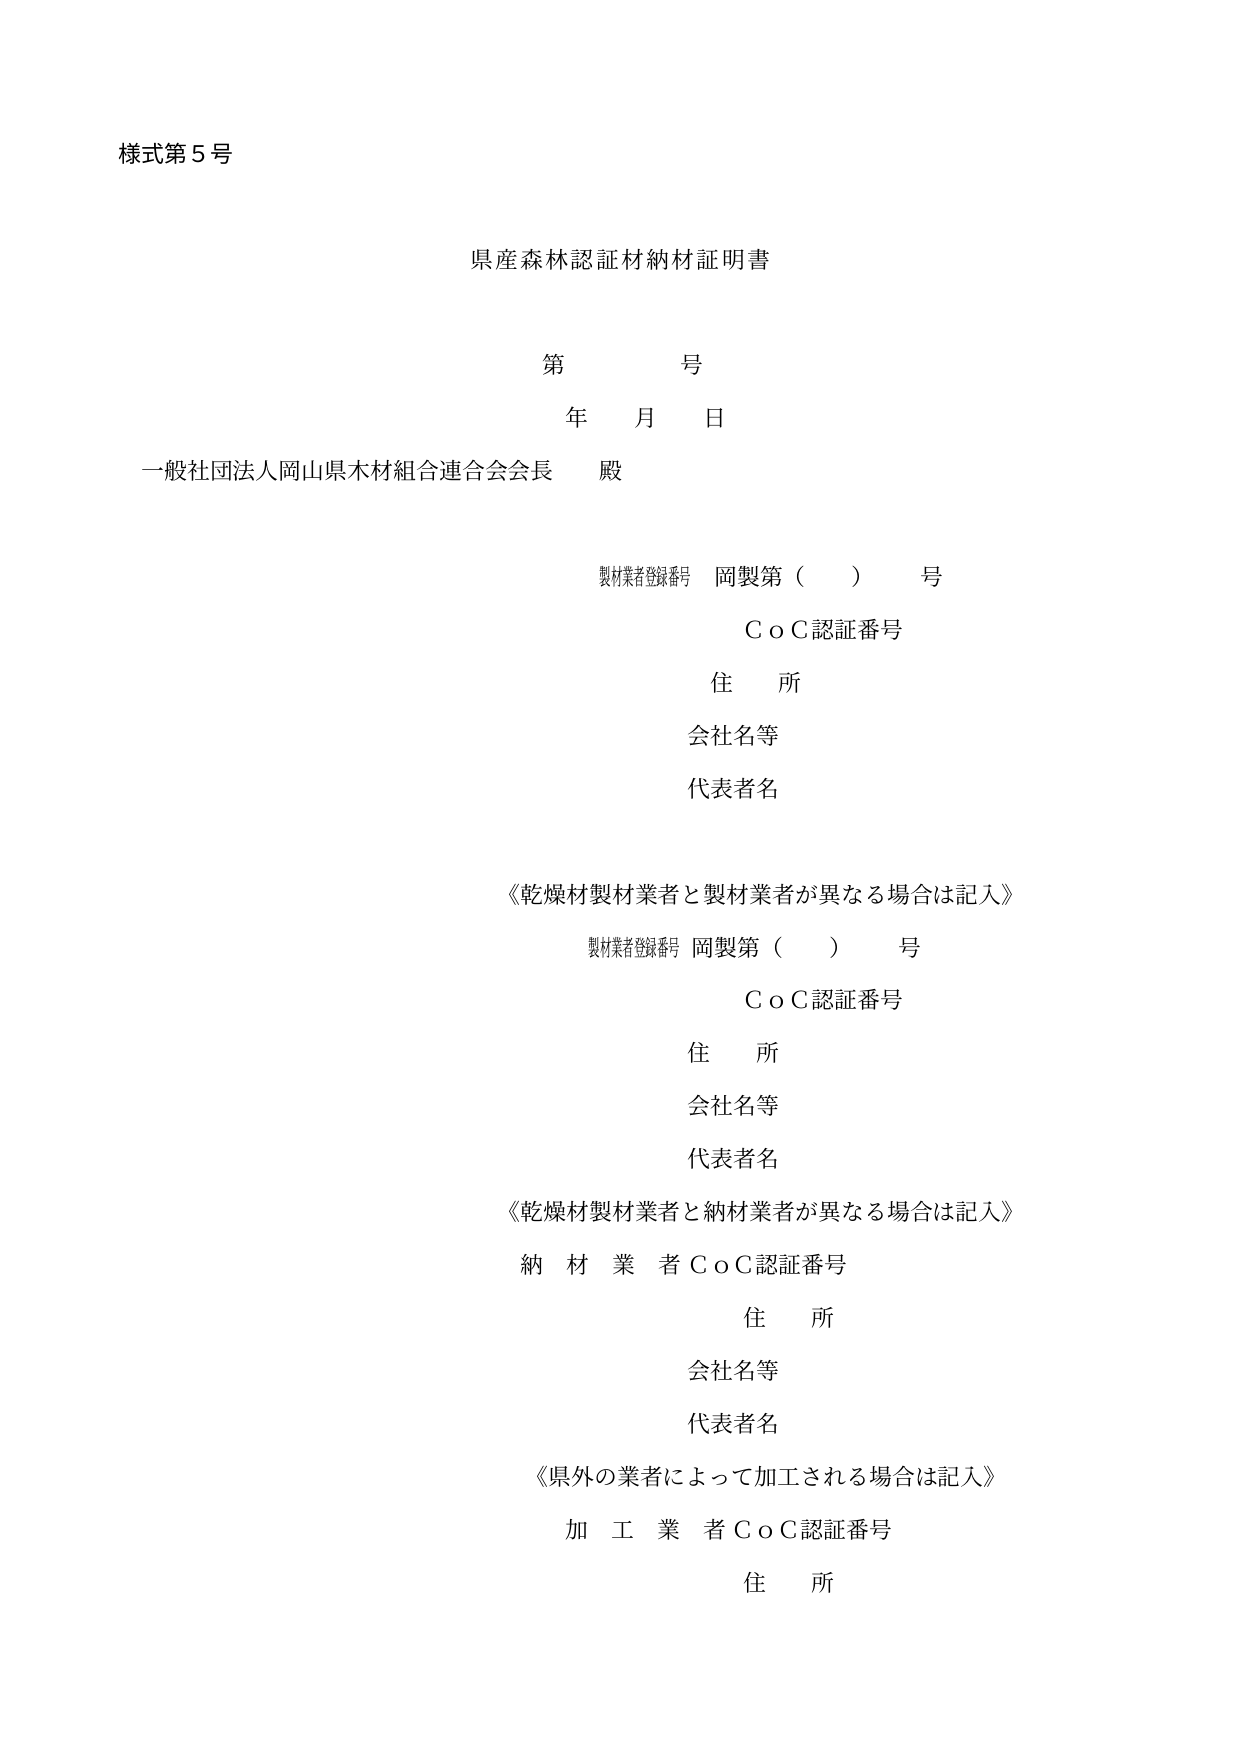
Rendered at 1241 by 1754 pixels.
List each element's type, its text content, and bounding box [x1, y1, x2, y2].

text 県産森林認証材納材証明書 [118, 232, 1122, 284]
text 第 号 [118, 337, 1122, 390]
text ＣｏＣ認証番号 [118, 972, 1122, 1025]
text 納 材 業 者 ＣｏＣ認証番号 [118, 1237, 1122, 1290]
text 《県外の業者によって加工される場合は記入》 [118, 1449, 1122, 1502]
text 住 所 [118, 1554, 1122, 1607]
text 年 月 日 [118, 390, 1122, 443]
text ＣｏＣ認証番号 [118, 602, 1122, 655]
text 一般社団法人岡山県木材組合連合会会長 殿 [118, 443, 1122, 496]
text 様式第５号 [118, 126, 1122, 179]
text 住 所 [118, 655, 1122, 708]
text 加 工 業 者 ＣｏＣ認証番号 [118, 1502, 1122, 1554]
text 製材業者登録番号 岡製第（ ） 号 [118, 919, 1122, 972]
text 代表者名 [118, 761, 1122, 814]
text 代表者名 [118, 1396, 1122, 1449]
text 住 所 [118, 1290, 1122, 1343]
text 《乾燥材製材業者と製材業者が異なる場合は記入》 [118, 867, 1122, 919]
text 《乾燥材製材業者と納材業者が異なる場合は記入》 [118, 1184, 1122, 1237]
text 製材業者登録番号 岡製第（ ） 号 [118, 549, 1122, 602]
text 会社名等 [118, 1078, 1122, 1131]
text 会社名等 [118, 1343, 1122, 1396]
text 住 所 [118, 1025, 1122, 1078]
text 会社名等 [118, 708, 1122, 761]
text 代表者名 [118, 1131, 1122, 1184]
